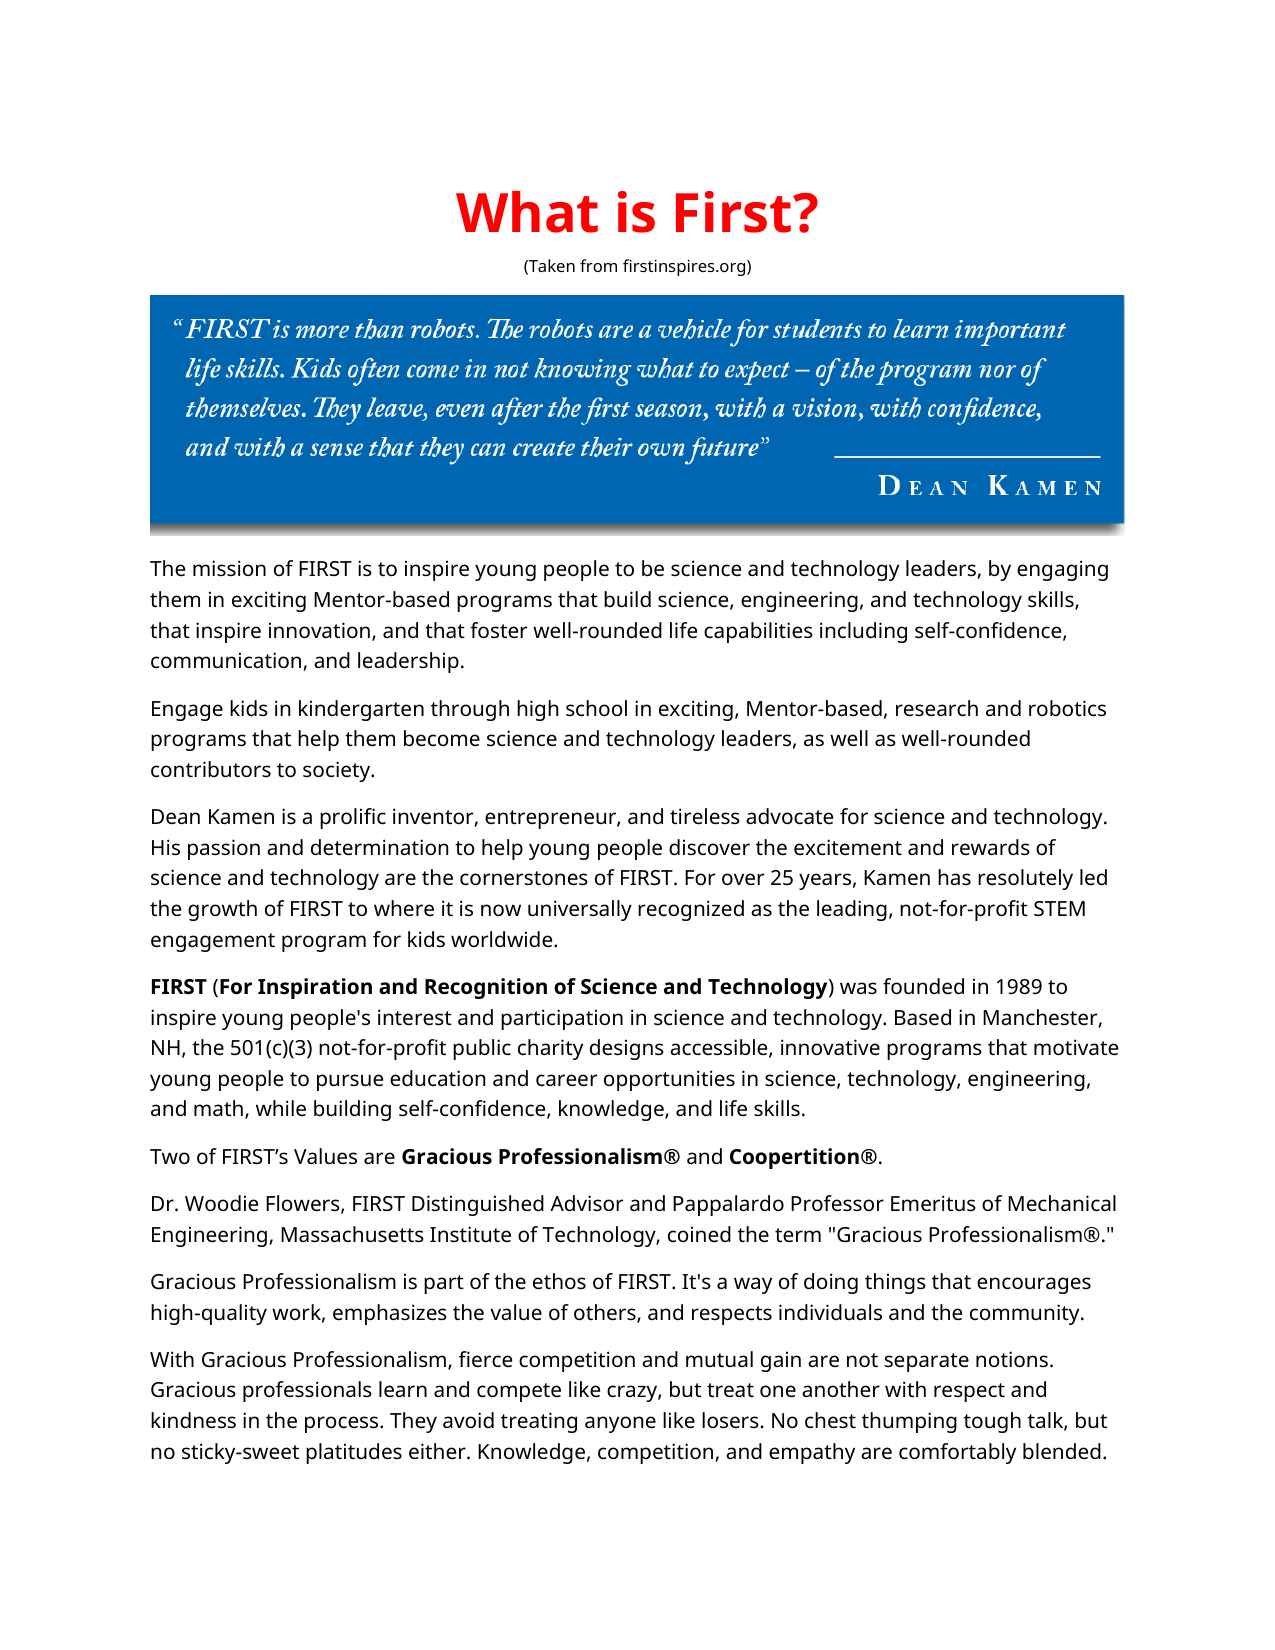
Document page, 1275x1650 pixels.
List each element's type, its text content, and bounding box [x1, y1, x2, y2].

text Dr. Woodie Flowers, FIRST Distinguished Advisor and Pappalardo Professor Emeritus of Mechanical Engineering, Massachusetts Institute of Technology, coined the term "Gracious Professionalism®." [150, 1189, 1125, 1248]
text Gracious Professionalism is part of the ethos of FIRST. It's a way of doing things that encourages high-quality work, emphasizes the value of others, and respects individuals and the community. [150, 1267, 1125, 1326]
text With Gracious Professionalism, fierce competition and mutual gain are not separate notions. Gracious professionals learn and compete like crazy, but treat one another with respect and kindness in the process. They avoid treating anyone like losers. No chest thumping tough talk, but no sticky-sweet platitudes either. Knowledge, competition, and empathy are comfortably blended. [150, 1345, 1125, 1465]
text Two of FIRST’s Values are Gracious Professionalism® and Coopertition®. [150, 1142, 1125, 1170]
picture [150, 295, 1125, 536]
text Engage kids in kindergarten through high school in exciting, Mentor-based, research and robotics programs that help them become science and technology leaders, as well as well-rounded contributors to society. [150, 694, 1125, 783]
text (Taken from firstinspires.org) [150, 254, 1125, 277]
subtitle What is First? [150, 175, 1125, 249]
text Dean Kamen is a prolific inventor, entrepreneur, and tireless advocate for science and technology. His passion and determination to help young people discover the excitement and rewards of science and technology are the cornerstones of FIRST. For over 25 years, Kamen has resolutely led the growth of FIRST to where it is now universally recognized as the leading, not-for-profit STEM engagement program for kids worldwide. [150, 802, 1125, 953]
text FIRST (For Inspiration and Recognition of Science and Technology) was founded in 1989 to inspire young people's interest and participation in science and technology. Based in Manchester, NH, the 501(c)(3) not-for-profit public charity designs accessible, innovative programs that motivate young people to pursue education and career opportunities in science, technology, engineering, and math, while building self-confidence, knowledge, and life skills. [150, 972, 1125, 1123]
text The mission of FIRST is to inspire young people to be science and technology leaders, by engaging them in exciting Mentor-based programs that build science, engineering, and technology skills, that inspire innovation, and that foster well-rounded life capabilities including self-confidence, communication, and leadership. [150, 554, 1125, 675]
